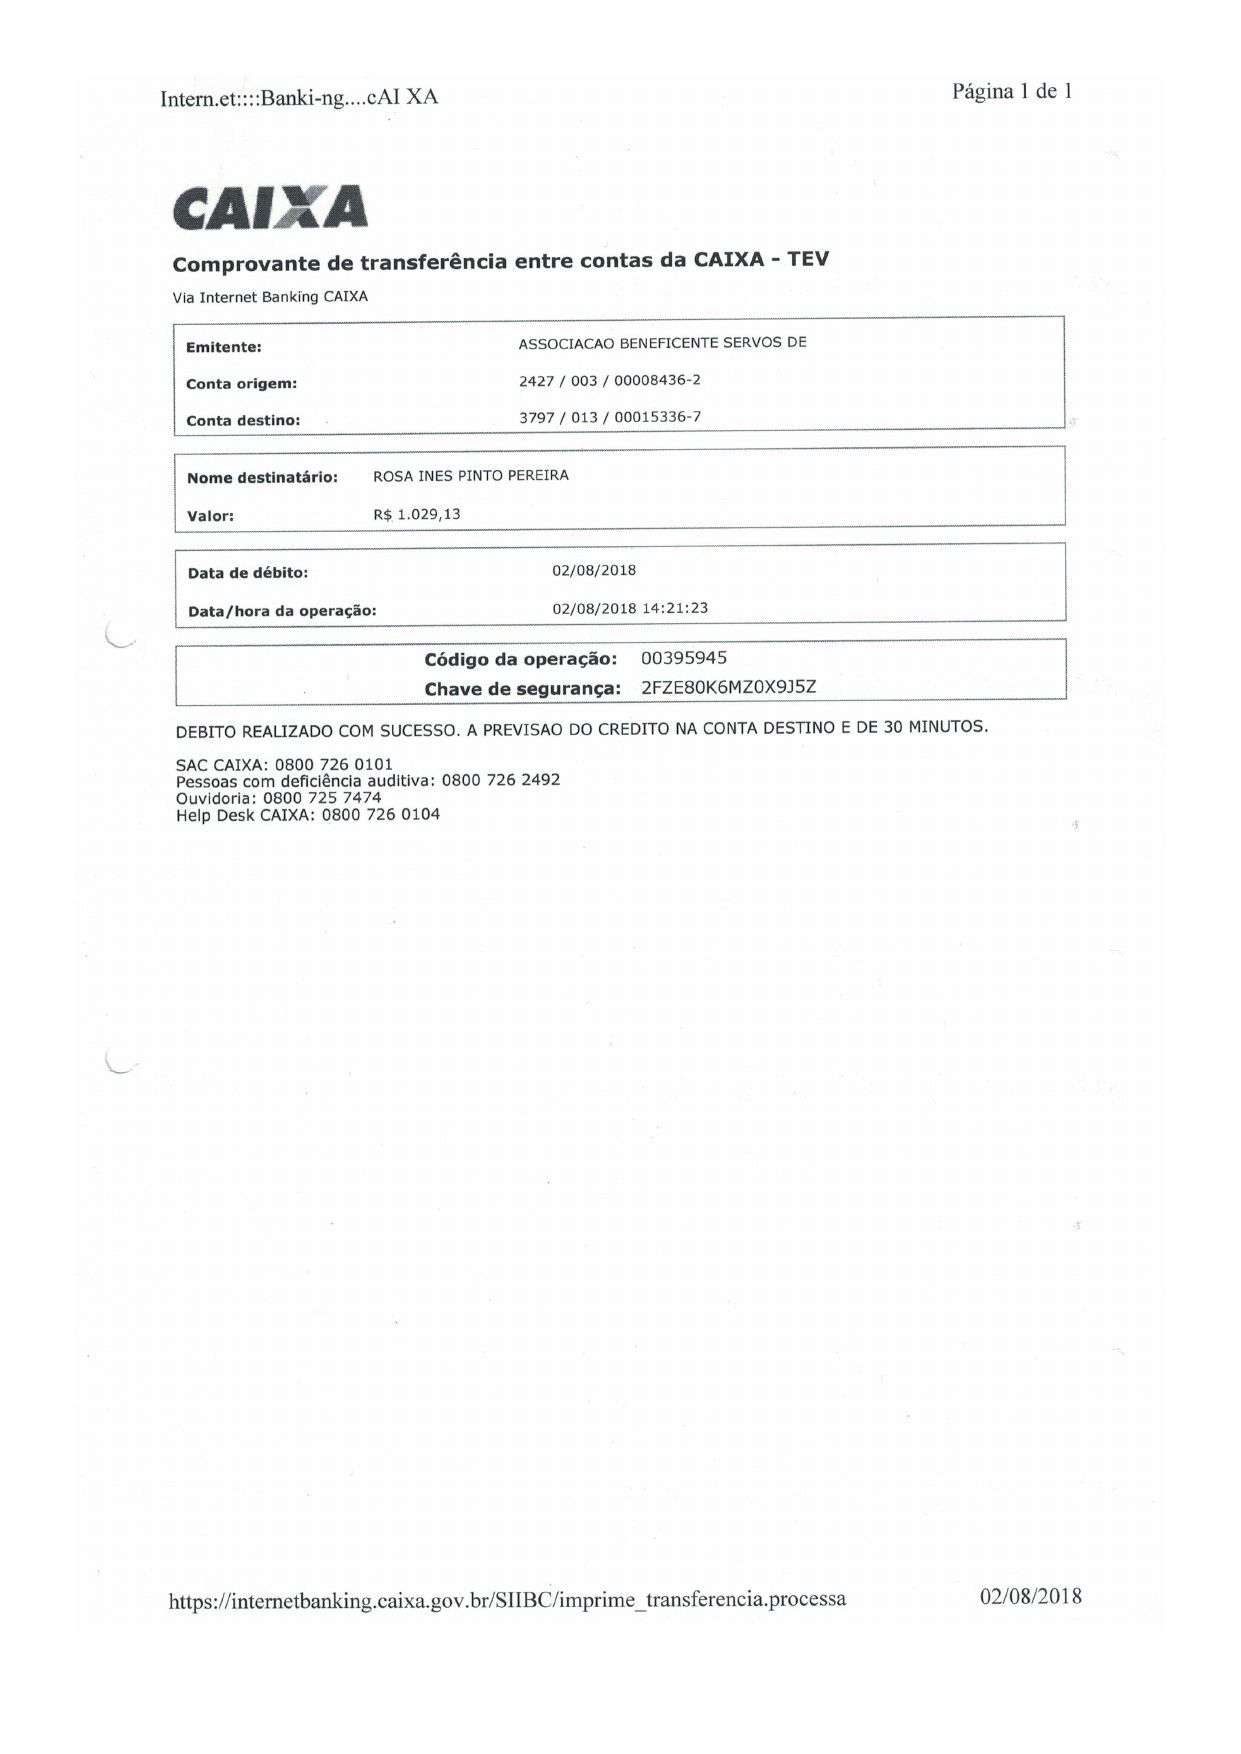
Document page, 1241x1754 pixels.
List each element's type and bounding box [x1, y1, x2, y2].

picture [75, 75, 1166, 1631]
